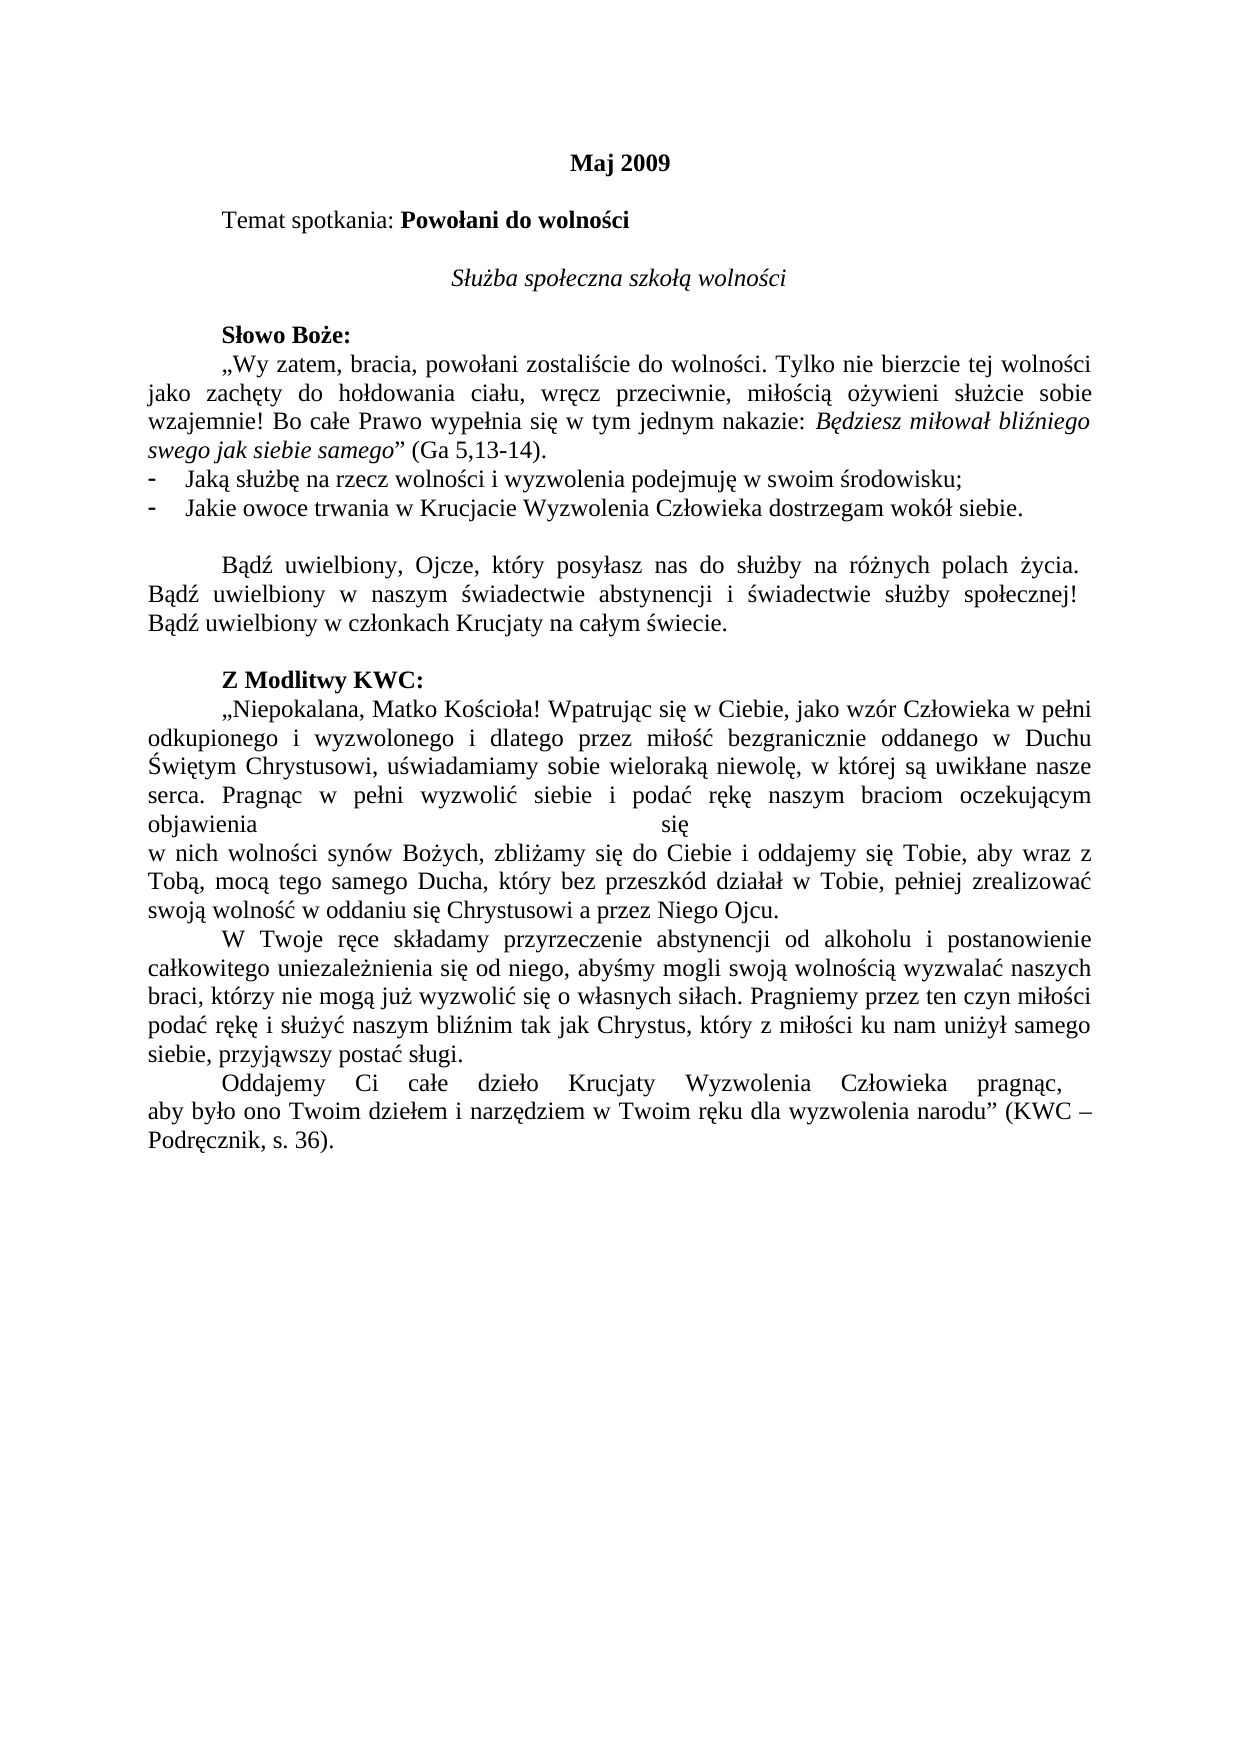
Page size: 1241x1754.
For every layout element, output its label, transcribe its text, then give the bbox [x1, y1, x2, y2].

text Temat spotkania: Powołani do wolności [148, 205, 1093, 234]
text Maj 2009 [148, 148, 1093, 176]
text Z Modlitwy KWC: [148, 665, 1093, 694]
text Służba społeczna szkołą wolności [148, 263, 1093, 291]
text Bądź uwielbiony, Ojcze, który posyłasz nas do służby na różnych polach życia. Bądź uwielbiony w naszym świadectwie abstynencji i świadectwie służby społecznej! Bądź uwielbiony w członkach Krucjaty na całym świecie. [148, 550, 1093, 636]
text W Twoje ręce składamy przyrzeczenie abstynencji od alkoholu i postanowienie całkowitego uniezależnienia się od niego, abyśmy mogli swoją wolnością wyzwalać naszych braci, którzy nie mogą już wyzwolić się o własnych siłach. Pragniemy przez ten czyn miłości podać rękę i służyć naszym bliźnim tak jak Chrystus, który z miłości ku nam uniżył samego siebie, przyjąwszy postać sługi. [148, 924, 1093, 1068]
text Oddajemy Ci całe dzieło Krucjaty Wyzwolenia Człowieka pragnąc, aby było ono Twoim dziełem i narzędziem w Twoim ręku dla wyzwolenia narodu” (KWC – Podręcznik, s. 36). [148, 1068, 1093, 1154]
text „Niepokalana, Matko Kościoła! Wpatrując się w Ciebie, jako wzór Człowieka w pełni odkupionego i wyzwolonego i dlatego przez miłość bezgranicznie oddanego w Duchu Świętym Chrystusowi, uświadamiamy sobie wieloraką niewolę, w której są uwikłane nasze serca. Pragnąc w pełni wyzwolić siebie i podać rękę naszym braciom oczekującym objawienia się w nich wolności synów Bożych, zbliżamy się do Ciebie i oddajemy się Tobie, aby wraz z Tobą, mocą tego samego Ducha, który bez przeszkód działał w Tobie, pełniej zrealizować swoją wolność w oddaniu się Chrystusowi a przez Niego Ojcu. [148, 694, 1093, 924]
list Jakie owoce trwania w Krucjacie Wyzwolenia Człowieka dostrzegam wokół siebie. [148, 493, 1093, 521]
text „Wy zatem, bracia, powołani zostaliście do wolności. Tylko nie bierzcie tej wolności jako zachęty do hołdowania ciału, wręcz przeciwnie, miłością ożywieni służcie sobie wzajemnie! Bo całe Prawo wypełnia się w tym jednym nakazie: Będziesz miłował bliźniego swego jak siebie samego” (Ga 5,13-14). [148, 349, 1093, 464]
text Słowo Boże: [148, 320, 1093, 349]
list Jaką służbę na rzecz wolności i wyzwolenia podejmuję w swoim środowisku; [148, 464, 1093, 493]
